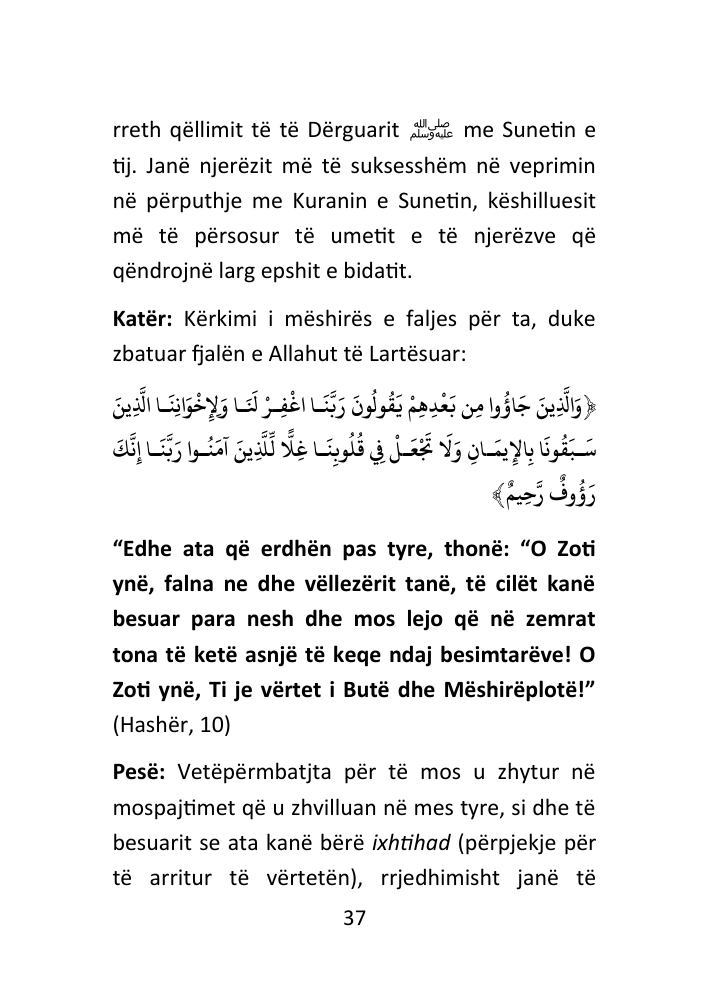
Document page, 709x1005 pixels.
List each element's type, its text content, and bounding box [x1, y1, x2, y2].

text ﴿وَالَّذِينَ جَاؤُوا مِن بَعْدِهِمْ يَقُولُونَ رَبَّنَا اغْفِرْ لَنَا وَلِإِخْوَانِنَا الَّذِينَ سَبَقُونَا بِالإِيمَانِ وَلَا تَجْعَلْ فِي قُلُوبِنَا غِلًّا لِّلَّذِينَ آمَنُوا رَبَّنَا إِنَّكَ رَؤُوفٌ رَّحِيمٌ﴾ [112, 470, 597, 513]
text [112, 756, 597, 891]
text “Edhe ata që erdhën pas tyre, thonë: “O Zoti ynë, falna ne dhe vëllezërit tanë, të cilët kanë besuar para nesh dhe mos lejo që në zemrat tona të ketë asnjë të keqe ndaj besimtarëve! O Zoti ynë, Ti je vërtet i Butë dhe Mëshirëplotë!” (Hashër, 10) [112, 533, 597, 738]
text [112, 112, 597, 285]
text Katër: Kërkimi i mëshirës e faljes për ta, duke zbatuar fjalën e Allahut të Lartësuar: [112, 303, 597, 367]
